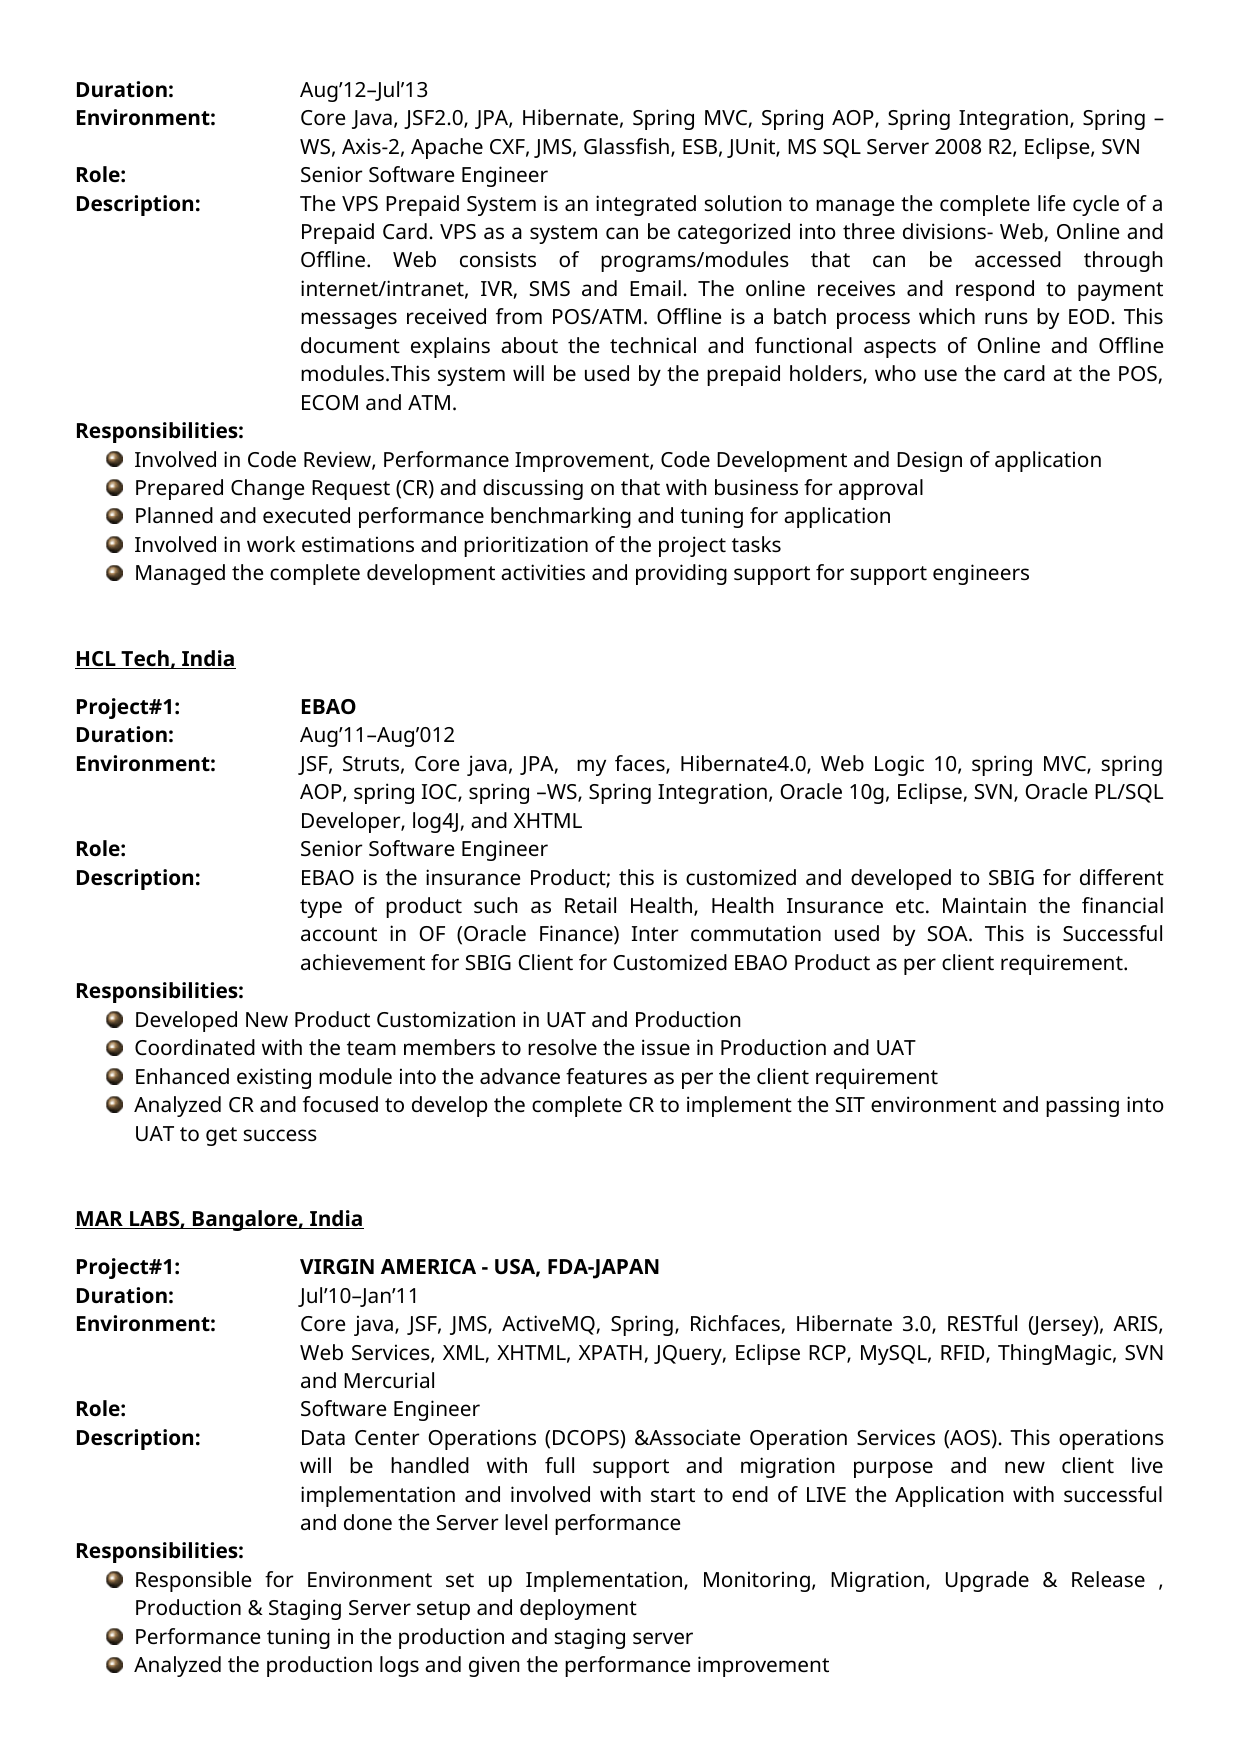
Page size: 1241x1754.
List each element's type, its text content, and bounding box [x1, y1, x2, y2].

text Responsibilities: [75, 416, 1165, 445]
picture [105, 1656, 123, 1673]
text MAR LABS, Bangalore, India [75, 1204, 1165, 1232]
text Description: Data Center Operations (DCOPS) &Associate Operation Services (AOS). This operations will be handled with full support and migration purpose and new client live implementation and involved with start to end of LIVE the Application with successful and done the Server level performance [75, 1423, 1165, 1537]
text HCL Tech, India [75, 644, 1165, 672]
picture [105, 1010, 123, 1028]
picture [105, 478, 123, 496]
text Role: Senior Software Engineer [75, 834, 1165, 863]
text Project#1: EBAO [75, 692, 1165, 721]
text Role: Software Engineer [75, 1394, 1165, 1423]
text Responsibilities: [75, 1537, 1165, 1565]
list Coordinated with the team members to resolve the issue in Production and UAT [104, 1033, 1165, 1062]
list Responsible for Environment set up Implementation, Monitoring, Migration, Upgrade & Release , Production & Staging Server setup and deployment [104, 1565, 1165, 1622]
picture [105, 1627, 123, 1645]
picture [105, 1067, 123, 1085]
text Duration: Aug’11–Aug’012 [75, 721, 1165, 749]
text Responsibilities: [75, 976, 1165, 1005]
list Developed New Product Customization in UAT and Production [104, 1005, 1165, 1033]
picture [105, 564, 123, 581]
list Planned and executed performance benchmarking and tuning for application [104, 502, 1165, 530]
list Involved in Code Review, Performance Improvement, Code Development and Design of application [104, 445, 1165, 473]
list Prepared Change Request (CR) and discussing on that with business for approval [104, 473, 1165, 502]
picture [105, 535, 123, 553]
text Duration: Aug’12–Jul’13 [75, 75, 1165, 103]
text Description: The VPS Prepaid System is an integrated solution to manage the complete life cycle of a Prepaid Card. VPS as a system can be categorized into three divisions- Web, Online and Offline. Web consists of programs/modules that can be accessed through internet/intranet, IVR, SMS and Email. The online receives and respond to payment messages received from POS/ATM. Offline is a batch process which runs by EOD. This document explains about the technical and functional aspects of Online and Offline modules.This system will be used by the prepaid holders, who use the card at the POS, ECOM and ATM. [75, 189, 1165, 416]
text Environment: Core java, JSF, JMS, ActiveMQ, Spring, Richfaces, Hibernate 3.0, RESTful (Jersey), ARIS, Web Services, XML, XHTML, XPATH, JQuery, Eclipse RCP, MySQL, RFID, ThingMagic, SVN and Mercurial [75, 1309, 1165, 1394]
list Analyzed CR and focused to develop the complete CR to implement the SIT environment and passing into UAT to get success [104, 1090, 1165, 1147]
picture [105, 507, 123, 524]
list Enhanced existing module into the advance features as per the client requirement [104, 1062, 1165, 1090]
picture [105, 1039, 123, 1056]
list Managed the complete development activities and providing support for support engineers [104, 558, 1165, 587]
list Involved in work estimations and prioritization of the project tasks [104, 530, 1165, 558]
text Duration: Jul’10–Jan’11 [75, 1281, 1165, 1309]
picture [105, 1570, 123, 1588]
text Environment: Core Java, JSF2.0, JPA, Hibernate, Spring MVC, Spring AOP, Spring Integration, Spring – WS, Axis-2, Apache CXF, JMS, Glassfish, ESB, JUnit, MS SQL Server 2008 R2, Eclipse, SVN [75, 103, 1165, 160]
picture [105, 450, 123, 467]
list Analyzed the production logs and given the performance improvement [104, 1650, 1165, 1679]
text Environment: JSF, Struts, Core java, JPA, my faces, Hibernate4.0, Web Logic 10, spring MVC, spring AOP, spring IOC, spring –WS, Spring Integration, Oracle 10g, Eclipse, SVN, Oracle PL/SQL Developer, log4J, and XHTML [75, 749, 1165, 834]
text Project#1: VIRGIN AMERICA - USA, FDA-JAPAN [75, 1252, 1165, 1281]
picture [105, 1095, 123, 1113]
list Performance tuning in the production and staging server [104, 1622, 1165, 1650]
text Role: Senior Software Engineer [75, 160, 1165, 189]
text Description: EBAO is the insurance Product; this is customized and developed to SBIG for different type of product such as Retail Health, Health Insurance etc. Maintain the financial account in OF (Oracle Finance) Inter commutation used by SOA. This is Successful achievement for SBIG Client for Customized EBAO Product as per client requirement. [75, 863, 1165, 976]
